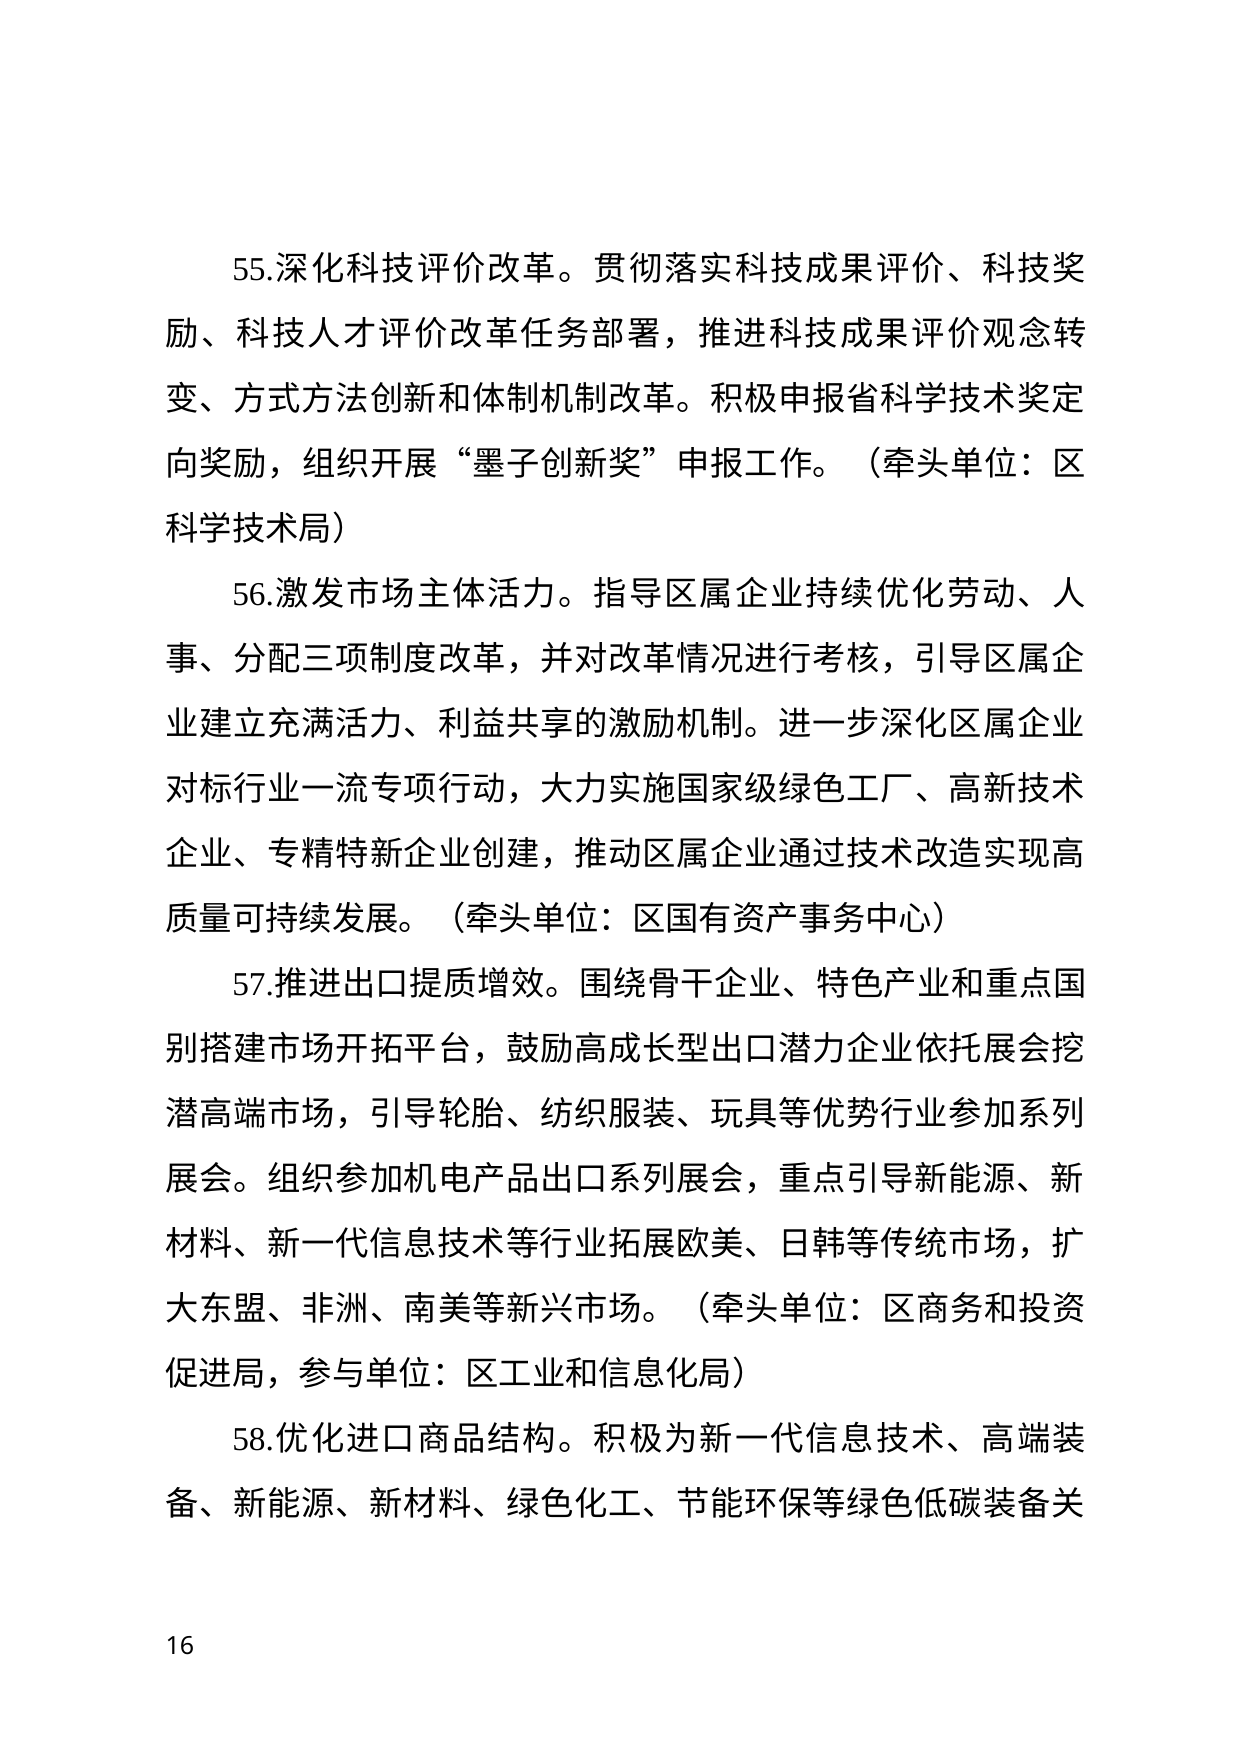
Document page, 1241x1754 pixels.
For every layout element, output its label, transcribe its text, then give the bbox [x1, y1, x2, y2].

list 57.推进出口提质增效。围绕骨干企业、特色产业和重点国别搭建市场开拓平台，鼓励高成长型出口潜力企业依托展会挖潜高端市场，引导轮胎、纺织服装、玩具等优势行业参加系列展会。组织参加机电产品出口系列展会，重点引导新能源、新材料、新一代信息技术等行业拓展欧美、日韩等传统市场，扩大东盟、非洲、南美等新兴市场。（牵头单位：区商务和投资促进局，参与单位：区工业和信息化局） [165, 948, 1087, 1403]
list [165, 1403, 1087, 1533]
list 56.激发市场主体活力。指导区属企业持续优化劳动、人事、分配三项制度改革，并对改革情况进行考核，引导区属企业建立充满活力、利益共享的激励机制。进一步深化区属企业对标行业一流专项行动，大力实施国家级绿色工厂、高新技术企业、专精特新企业创建，推动区属企业通过技术改造实现高质量可持续发展。（牵头单位：区国有资产事务中心） [165, 558, 1087, 948]
list 55.深化科技评价改革。贯彻落实科技成果评价、科技奖励、科技人才评价改革任务部署，推进科技成果评价观念转变、方式方法创新和体制机制改革。积极申报省科学技术奖定向奖励，组织开展“墨子创新奖”申报工作。（牵头单位：区科学技术局） [165, 233, 1087, 558]
